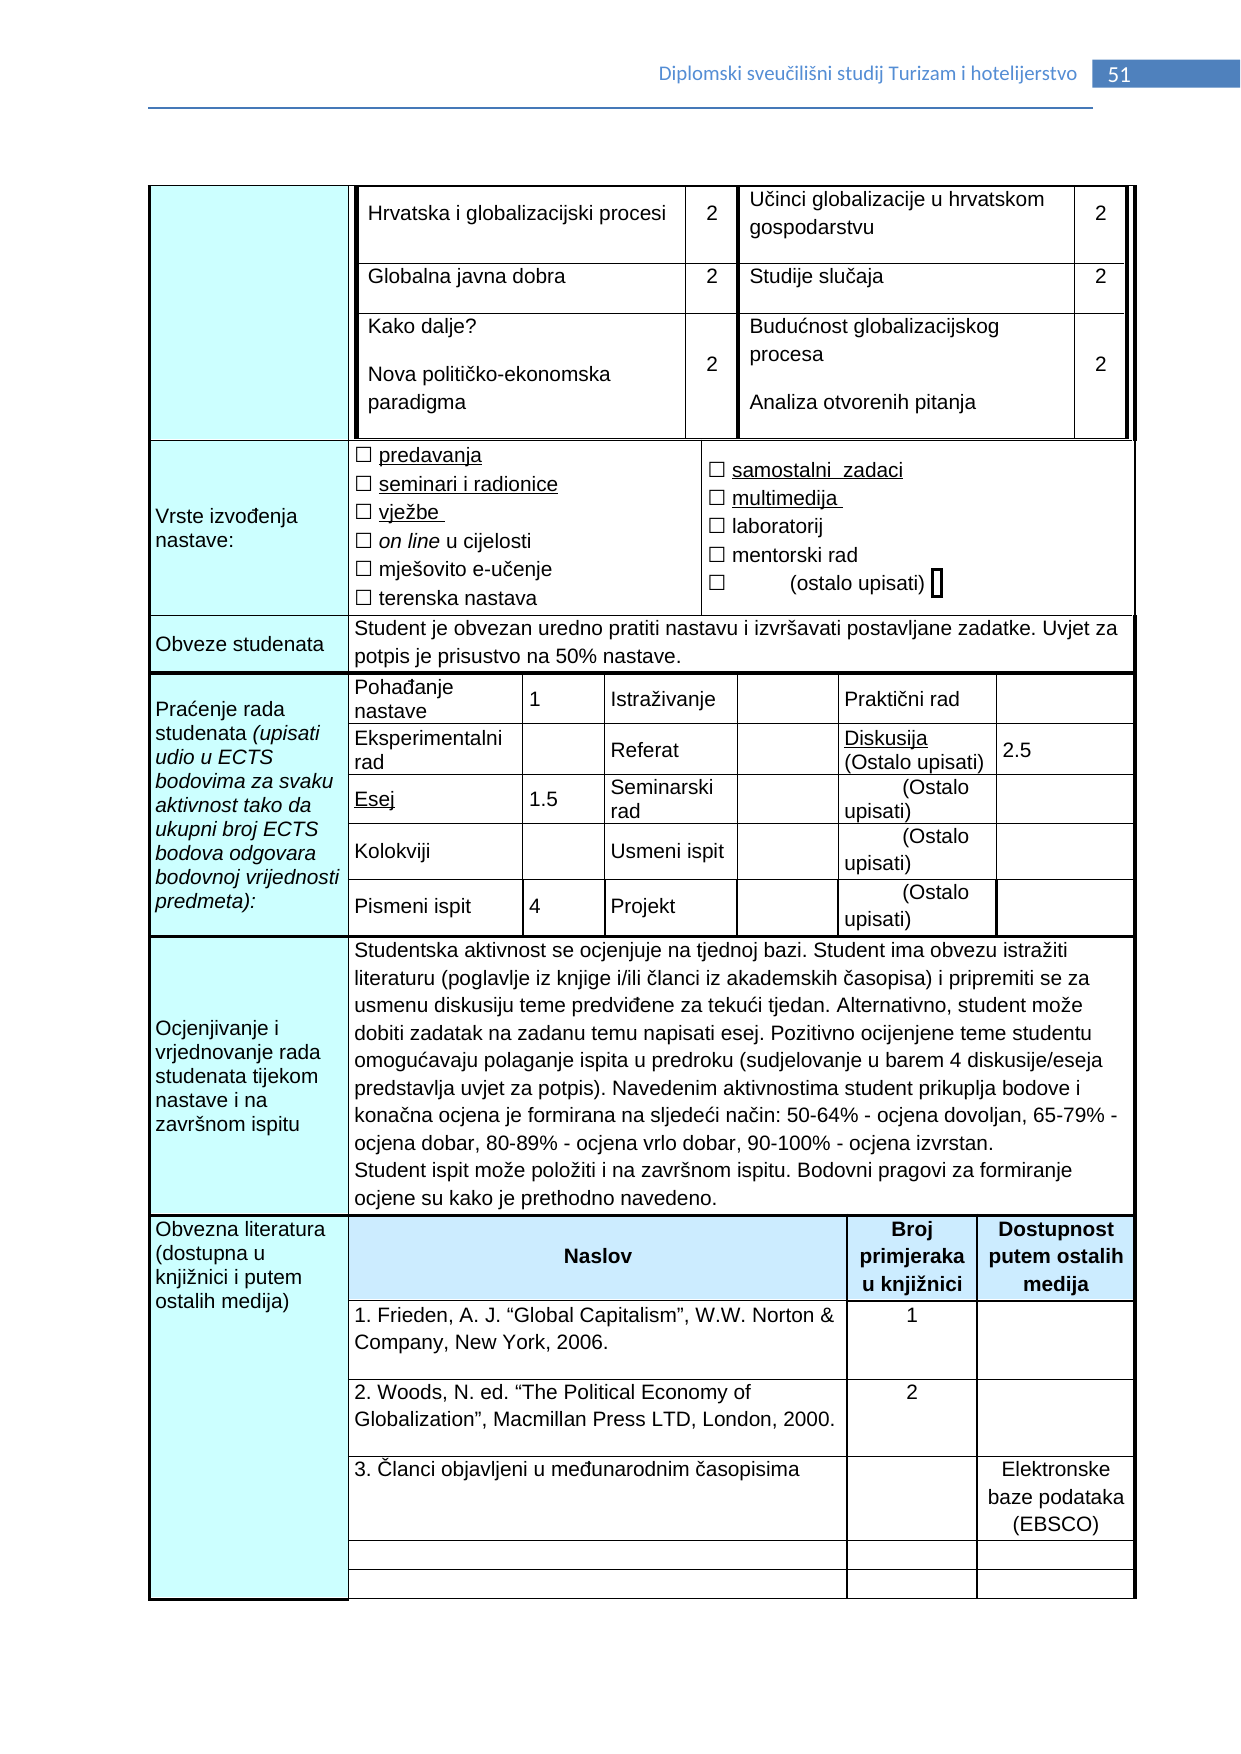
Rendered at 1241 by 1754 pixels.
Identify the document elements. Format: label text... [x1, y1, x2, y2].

table_cell Praćenje rada studenata (upisati udio u ECTS bodovima za svaku aktivnost tako da ukupni broj ECTS bodova odgovara bodovnoj vrijednosti predmeta): [151, 675, 348, 935]
table_cell [740, 314, 1074, 438]
table_cell 1.5 [523, 775, 604, 822]
table_cell 2. Woods, N. ed. “The Political Economy of Globalization”, Macmillan Press LTD, London, 2000. [349, 1380, 846, 1456]
table_cell Broj primjeraka u knjižnici [848, 1217, 976, 1299]
table_cell Dostupnost putem ostalih medija [978, 1217, 1133, 1299]
table_cell [1075, 187, 1125, 438]
table_cell [738, 724, 838, 773]
table_cell Studentska aktivnost se ocjenjuje na tjednoj bazi. Student ima obvezu istražiti literaturu (poglavlje iz knjige i/ili članci iz akademskih časopisa) i pripremiti se za usmenu diskusiju teme predviđene za tekući tjedan. Alternativno, student može dobiti zadatak na zadanu temu napisati esej. Pozitivno ocijenjene teme studentu omogućavaju polaganje ispita u predroku (sudjelovanje u barem 4 diskusije/eseja predstavlja uvjet za potpis). Navedenim aktivnostima student prikuplja bodove i konačna ocjena je formirana na sljedeći način: 50-64% - ocjena dovoljan, 65-79% - ocjena dobar, 80-89% - ocjena vrlo dobar, 90-100% - ocjena izvrstan. Student ispit može položiti i na završnom ispitu. Bodovni pragovi za formiranje ocjene su kako je prethodno navedeno. [349, 938, 1133, 1213]
table_cell Kolokviji [349, 824, 522, 879]
table_cell Diskusija (Ostalo upisati) [839, 724, 996, 773]
table_cell 2 [848, 1380, 976, 1456]
table_cell [349, 186, 354, 439]
table_cell [1129, 186, 1133, 439]
table_cell Referat [605, 724, 737, 773]
table_cell [686, 264, 736, 313]
table_cell [738, 675, 838, 722]
table_cell 1. Frieden, A. J. “Global Capitalism”, W.W. Norton & Company, New York, 2006. [349, 1301, 846, 1379]
table_cell [738, 775, 838, 822]
table_cell Pismeni ispit [349, 880, 522, 935]
table_cell (Ostalo upisati) [839, 824, 996, 879]
table_cell (Ostalo upisati) [839, 880, 995, 935]
table_cell [978, 1541, 1133, 1569]
table_cell 2.5 [997, 724, 1133, 773]
table_cell [349, 1541, 846, 1569]
table_cell [359, 264, 685, 313]
table_cell Obveze studenata [151, 616, 348, 671]
table_cell Praktični rad [839, 675, 996, 722]
table_cell [997, 775, 1133, 822]
table_cell 1 [848, 1302, 976, 1379]
table_cell [686, 187, 736, 263]
table_cell Naslov [349, 1217, 846, 1299]
table_cell ☐ predavanja ☐ seminari i radionice ☐ vježbe ☐ on line u cijelosti ☐ mješovito e-učenje ☐ terenska nastava [349, 441, 701, 615]
table_cell [978, 1380, 1133, 1456]
table_cell [523, 824, 604, 879]
table_cell Vrste izvođenja nastave: [151, 441, 348, 615]
table_cell Esej [349, 775, 522, 822]
table_cell [359, 314, 685, 438]
table_cell Eksperimentalni rad [349, 724, 522, 773]
table_cell 4 [524, 880, 604, 935]
table_cell [359, 187, 685, 263]
table_cell Elektronske baze podataka (EBSCO) [978, 1457, 1133, 1540]
table_cell [740, 264, 1074, 313]
table_cell [740, 187, 1074, 263]
table_cell Projekt [606, 880, 736, 935]
table_cell 1 [523, 675, 604, 722]
table_cell [738, 880, 837, 935]
table_cell Ocjenjivanje i vrjednovanje rada studenata tijekom nastave i na završnom ispitu [151, 938, 348, 1213]
table_cell Usmeni ispit [605, 824, 737, 879]
table_cell Seminarski rad [605, 775, 737, 822]
table_cell Student je obvezan uredno pratiti nastavu i izvršavati postavljane zadatke. Uvjet za potpis je prisustvo na 50% nastave. [349, 615, 1133, 671]
table_cell 3. Članci objavljeni u međunarodnim časopisima [349, 1457, 846, 1540]
table_cell [998, 880, 1133, 935]
table_cell [978, 1302, 1133, 1379]
table_cell [997, 675, 1133, 722]
table_cell [523, 724, 604, 773]
table_cell (Ostalo upisati) [839, 775, 996, 822]
table_cell [738, 824, 838, 879]
table_cell Obvezna literatura (dostupna u knjižnici i putem ostalih medija) [151, 1217, 348, 1597]
table_cell [848, 1457, 976, 1540]
table_cell [686, 314, 736, 438]
table_cell Istraživanje [605, 675, 737, 722]
table_cell [848, 1541, 976, 1569]
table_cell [151, 186, 348, 439]
table_cell Pohađanje nastave [349, 675, 522, 722]
table_cell [978, 1570, 1133, 1597]
table_cell [848, 1570, 976, 1597]
table_cell ☐ samostalni zadaci ☐ multimedija ☐ laboratorij ☐ mentorski rad ☐ (ostalo upisati) [702, 440, 1134, 615]
table_cell [997, 824, 1133, 879]
table_cell [349, 1570, 846, 1597]
